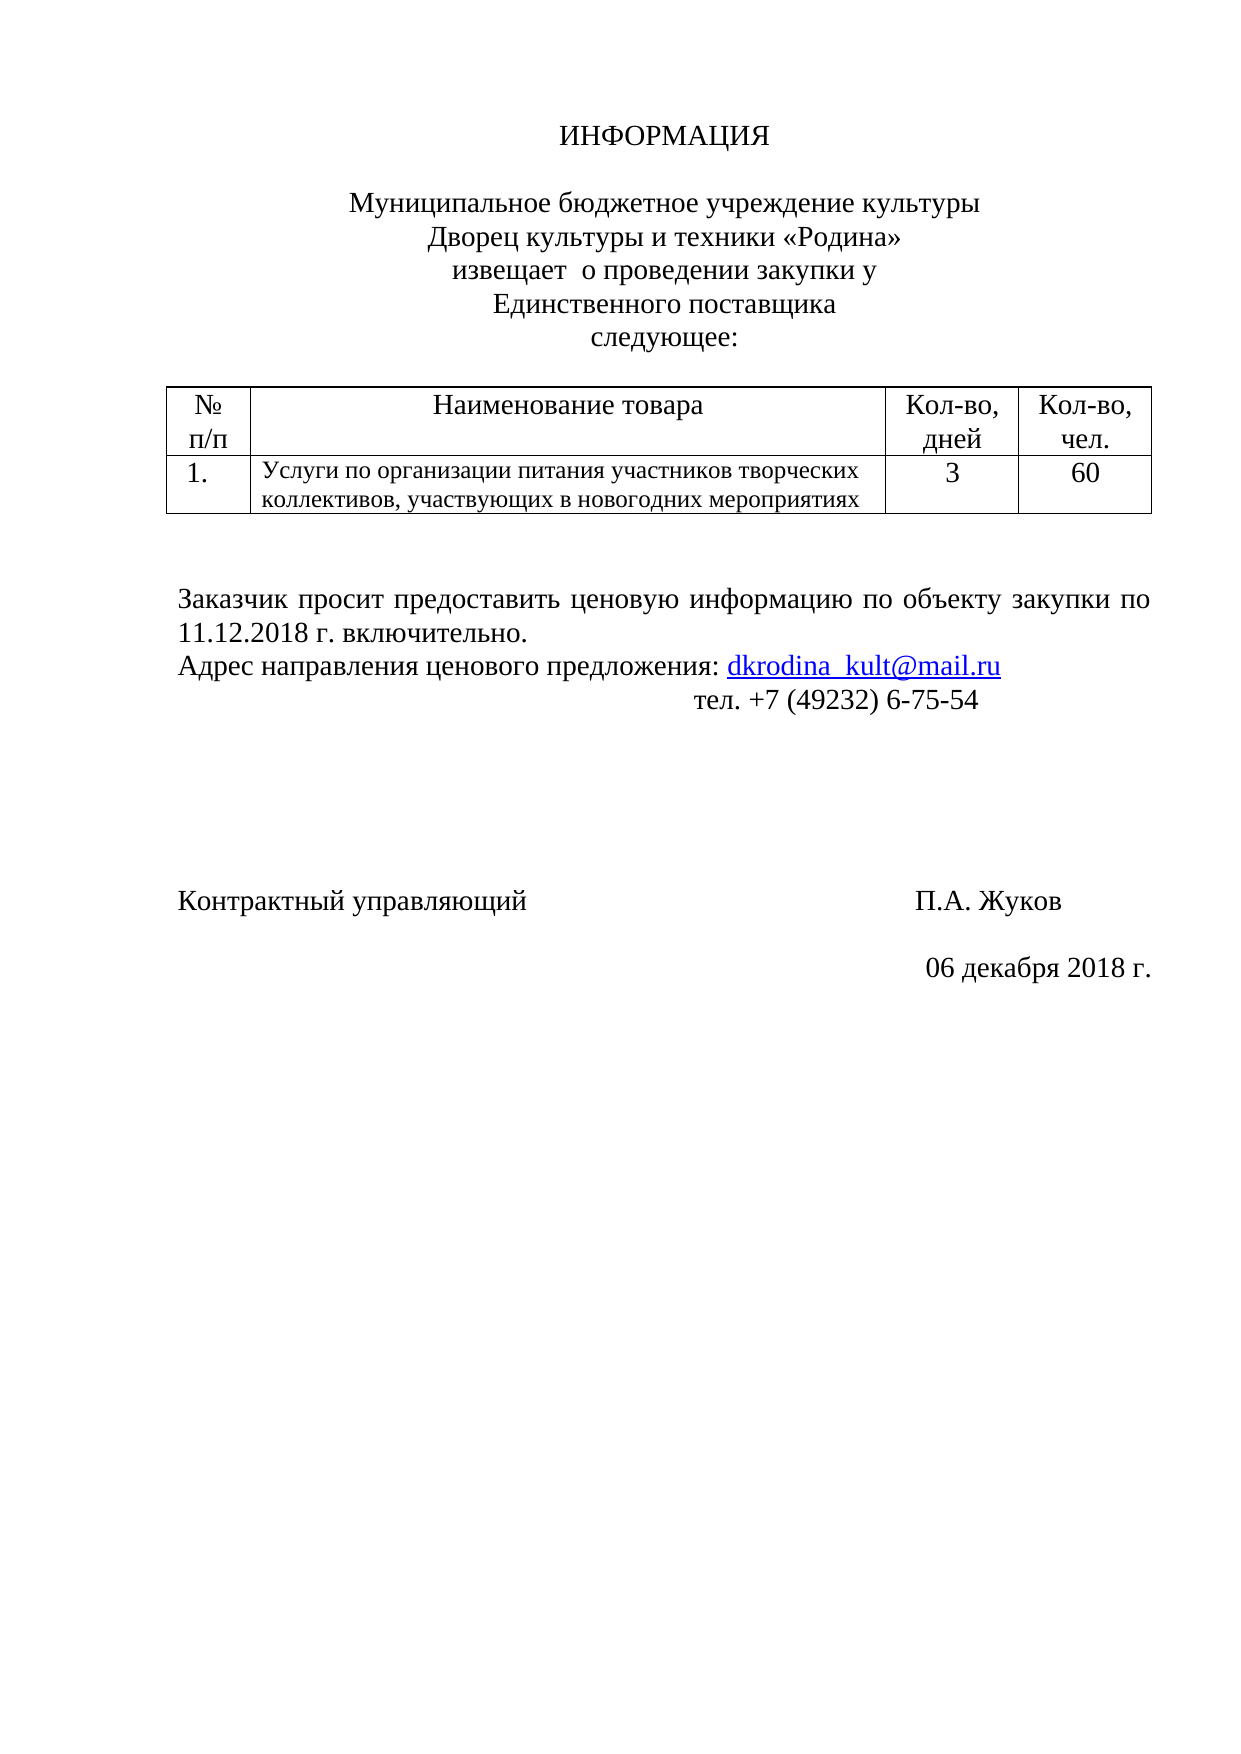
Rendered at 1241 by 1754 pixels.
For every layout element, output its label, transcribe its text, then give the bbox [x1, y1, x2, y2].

table_header Кол-во, дней [886, 388, 1018, 454]
text Заказчик просит предоставить ценовую информацию по объекту закупки по 11.12.2018 г. включительно. [177, 581, 1152, 648]
table_cell 3 [886, 456, 1018, 513]
table_cell Услуги по организации питания участников творческих коллективов, участвующих в новогодних мероприятиях [251, 456, 885, 513]
text ИНФОРМАЦИЯ [177, 118, 1152, 152]
table_cell 60 [1019, 456, 1151, 513]
text Муниципальное бюджетное учреждение культуры [177, 185, 1152, 219]
text извещает о проведении закупки у [177, 252, 1152, 286]
table_header № п/п [167, 388, 250, 454]
text 06 декабря 2018 г. [177, 950, 1152, 984]
text Единственного поставщика [177, 286, 1152, 319]
table_header Наименование товара [251, 388, 885, 454]
text тел. +7 (49232) 6-75-54 [177, 682, 1152, 715]
text следующее: [177, 319, 1152, 353]
text Адрес направления ценового предложения: dkrodina_kult@mail.ru [177, 648, 1152, 682]
text Контрактный управляющий П.А. Жуков [177, 883, 1152, 917]
table_cell [167, 456, 250, 513]
table_header Кол-во, чел. [1019, 388, 1151, 454]
text Дворец культуры и техники «Родина» [177, 219, 1152, 252]
